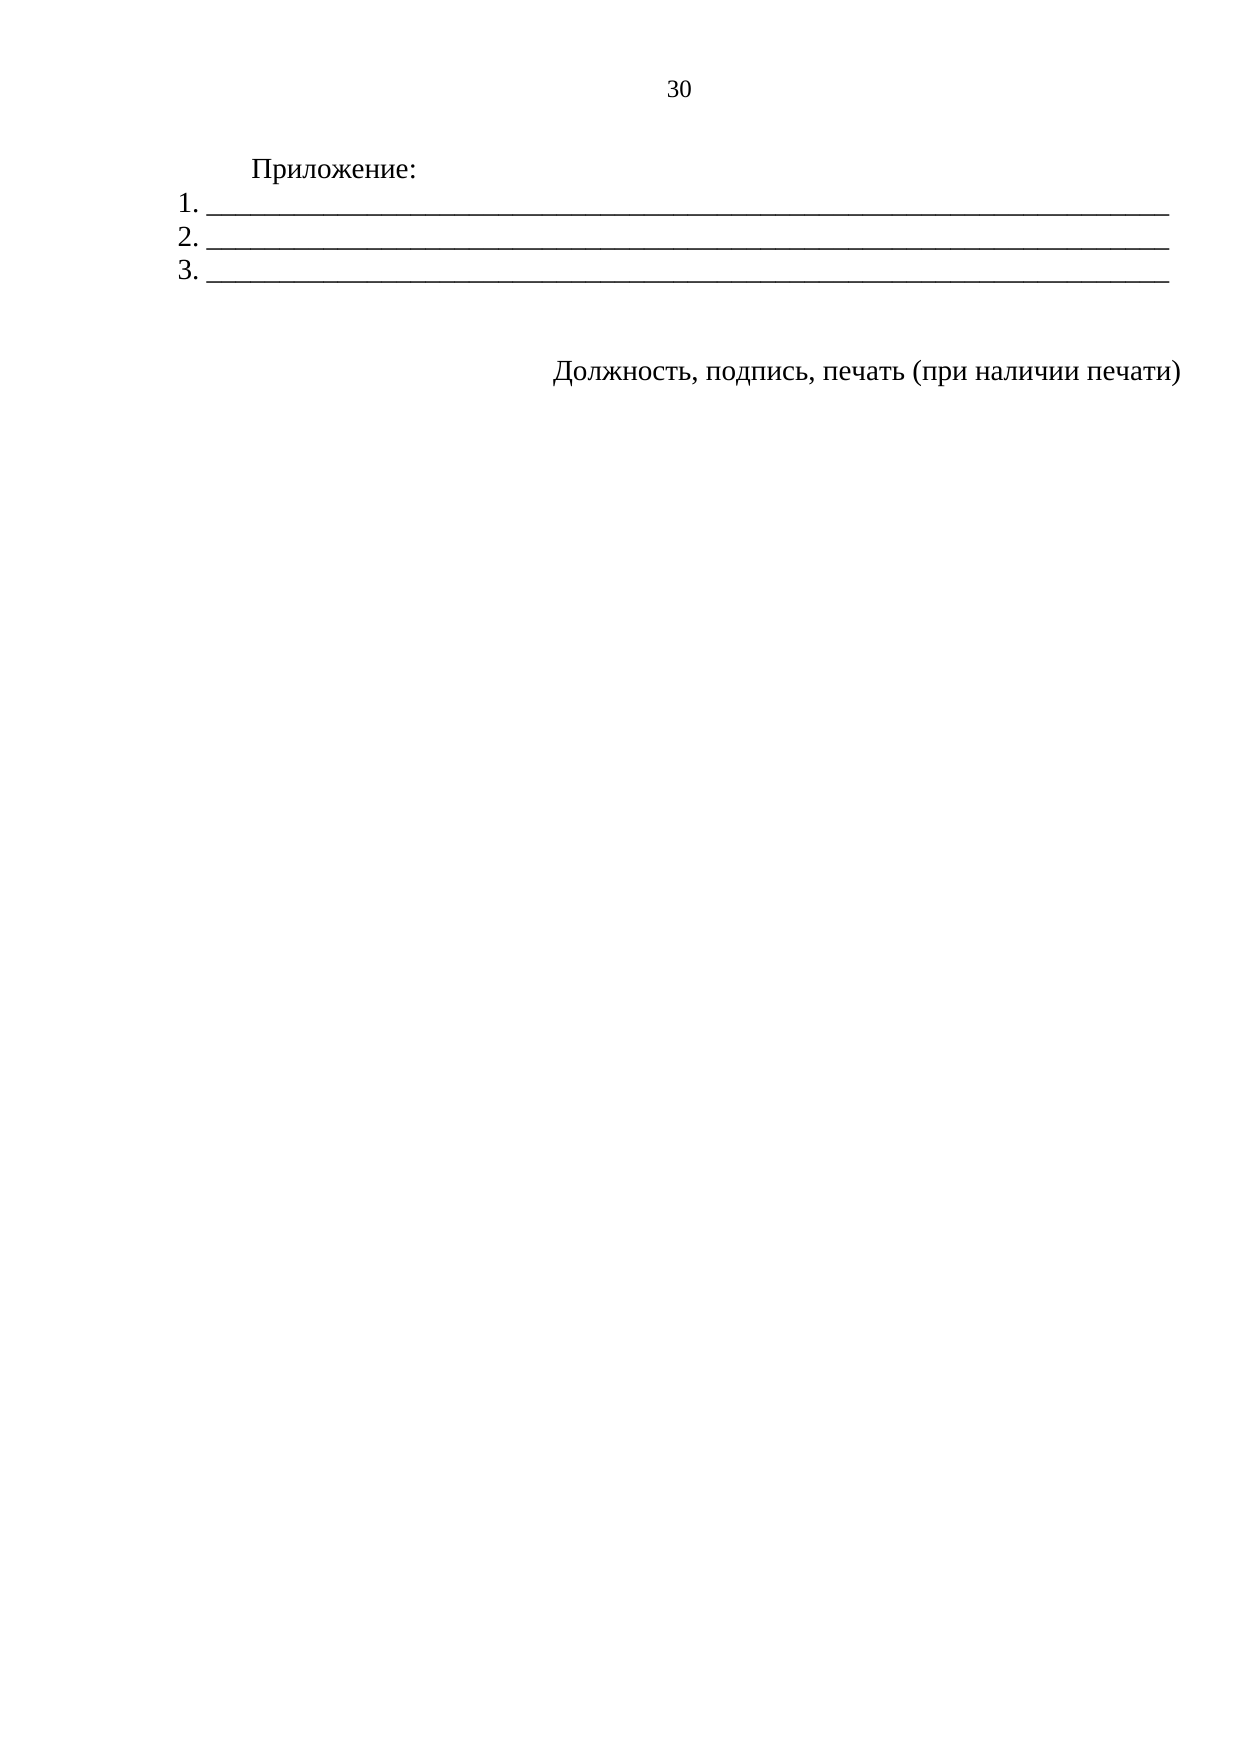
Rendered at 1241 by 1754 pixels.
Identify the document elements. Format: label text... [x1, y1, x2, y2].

text Приложение: [177, 152, 1181, 185]
text Должность, подпись, печать (при наличии печати) [177, 353, 1181, 386]
text 3. __________________________________________________________________ [177, 252, 1181, 286]
text 1. __________________________________________________________________ [177, 185, 1181, 219]
text 2. __________________________________________________________________ [177, 219, 1181, 252]
